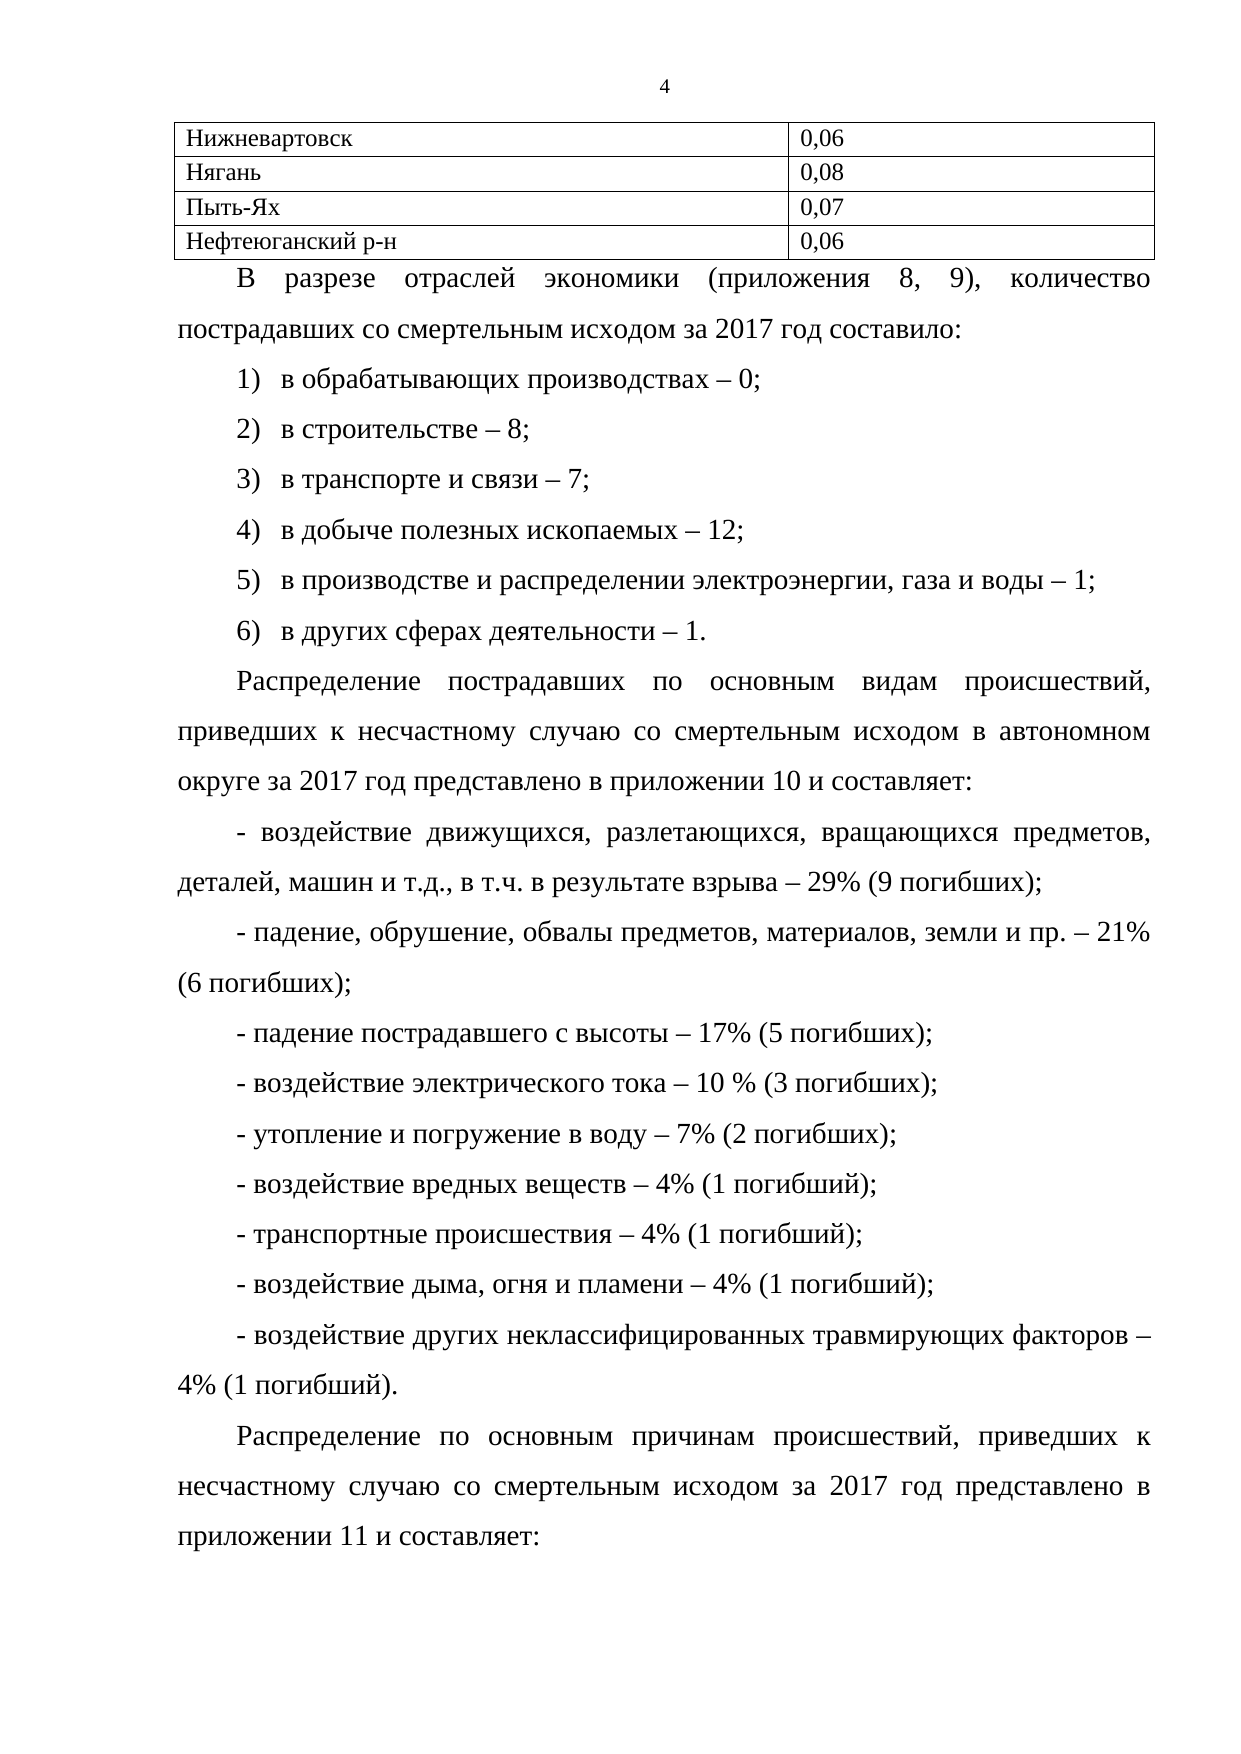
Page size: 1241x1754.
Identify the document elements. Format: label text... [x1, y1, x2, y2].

text - утопление и погружение в воду – 7% (2 погибших); [177, 1116, 1152, 1149]
list в добыче полезных ископаемых – 12; [236, 512, 1152, 546]
list в строительстве – 8; [236, 411, 1152, 445]
table_cell 0,06 [789, 123, 1154, 156]
text - воздействие других неклассифицированных травмирующих факторов – 4% (1 погибший). [177, 1317, 1152, 1401]
text Распределение по основным причинам происшествий, приведших к несчастному случаю со смертельным исходом за 2017 год представлено в приложении 11 и составляет: [177, 1418, 1152, 1552]
table_cell Нижневартовск [175, 123, 788, 156]
text В разрезе отраслей экономики (приложения 8, 9), количество пострадавших со смертельным исходом за 2017 год составило: [177, 260, 1152, 344]
text - падение, обрушение, обвалы предметов, материалов, земли и пр. – 21% (6 погибших); [177, 914, 1152, 998]
text Распределение пострадавших по основным видам происшествий, приведших к несчастному случаю со смертельным исходом в автономном округе за 2017 год представлено в приложении 10 и составляет: [177, 663, 1152, 797]
table_cell Нягань [175, 157, 788, 191]
text - транспортные происшествия – 4% (1 погибший); [177, 1216, 1152, 1250]
text - падение пострадавшего с высоты – 17% (5 погибших); [177, 1015, 1152, 1049]
list в других сферах деятельности – 1. [236, 613, 1152, 646]
list в транспорте и связи – 7; [236, 462, 1152, 495]
table_cell Нефтеюганский р-н [175, 226, 788, 259]
table_cell 0,08 [789, 157, 1154, 191]
list в производстве и распределении электроэнергии, газа и воды – 1; [236, 562, 1152, 596]
list в обрабатывающих производствах – 0; [236, 361, 1152, 394]
table_cell 0,06 [789, 226, 1154, 259]
table_cell Пыть-Ях [175, 192, 788, 225]
text - воздействие вредных веществ – 4% (1 погибший); [177, 1166, 1152, 1199]
table_cell 0,07 [789, 192, 1154, 225]
text - воздействие электрического тока – 10 % (3 погибших); [177, 1065, 1152, 1099]
text - воздействие движущихся, разлетающихся, вращающихся предметов, деталей, машин и т.д., в т.ч. в результате взрыва – 29% (9 погибших); [177, 814, 1152, 898]
text - воздействие дыма, огня и пламени – 4% (1 погибший); [177, 1267, 1152, 1300]
